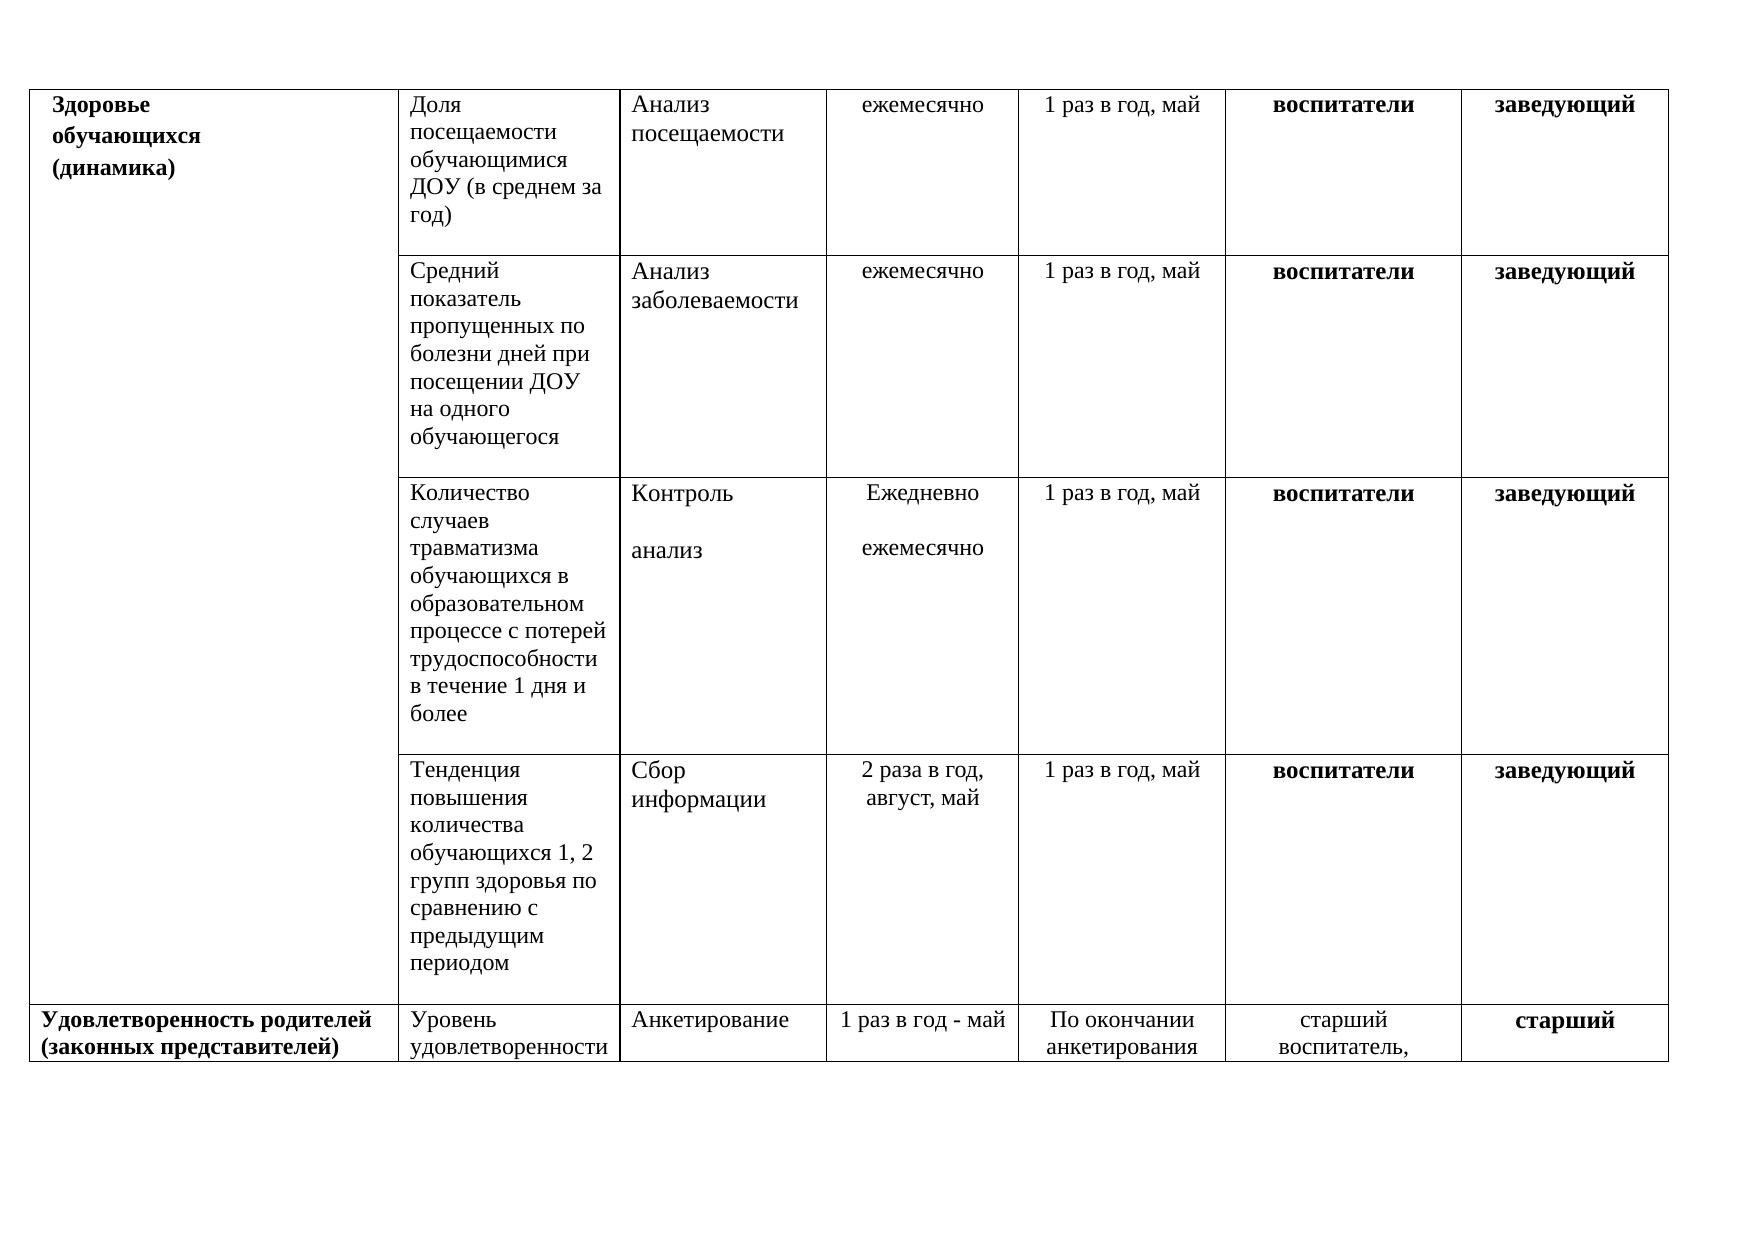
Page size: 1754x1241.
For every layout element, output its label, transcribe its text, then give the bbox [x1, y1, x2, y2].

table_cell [30, 1005, 398, 1061]
table_cell воспитатели [1226, 755, 1461, 1004]
table_cell ежемесячно [827, 256, 1018, 477]
table_cell 1 раз в год, май [1019, 755, 1225, 1004]
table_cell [399, 1005, 619, 1061]
table_cell Анализ посещаемости [621, 90, 826, 255]
table_cell воспитатели [1226, 478, 1461, 754]
table_cell Контроль анализ [621, 478, 826, 754]
table_cell Анализ заболеваемости [621, 256, 826, 477]
table_cell 1 раз в год, май [1019, 478, 1225, 754]
table_cell Сбор информации [621, 755, 826, 1004]
table_cell Средний показатель пропущенных по болезни дней при посещении ДОУ на одного обучающегося [399, 256, 619, 477]
table_cell Ежедневно ежемесячно [827, 478, 1018, 754]
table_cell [1019, 1005, 1225, 1061]
table_cell 1 раз в год - май [827, 1005, 1018, 1061]
table_cell 1 раз в год, май [1019, 90, 1225, 255]
table_cell Анкетирование [621, 1005, 826, 1061]
table_cell 1 раз в год, май [1019, 256, 1225, 477]
table_cell Тенденция повышения количества обучающихся 1, 2 групп здоровья по сравнению с предыдущим периодом [399, 755, 619, 1004]
table_cell [30, 90, 398, 1004]
table_cell заведующий [1462, 256, 1668, 477]
table_cell Доля посещаемости обучающимися ДОУ (в среднем за год) [399, 90, 619, 255]
table_cell 2 раза в год, август, май [827, 755, 1018, 1004]
table_cell Количество случаев травматизма обучающихся в образовательном процессе с потерей трудоспособности в течение 1 дня и более [399, 478, 619, 754]
table_cell заведующий [1462, 478, 1668, 754]
table_cell заведующий [1462, 755, 1668, 1004]
table_cell воспитатели [1226, 256, 1461, 477]
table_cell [1226, 1005, 1461, 1061]
table_cell старший воспитатель [1462, 1005, 1668, 1061]
table_cell воспитатели [1226, 90, 1461, 255]
table_cell ежемесячно [827, 90, 1018, 255]
table_cell заведующий [1462, 90, 1668, 255]
